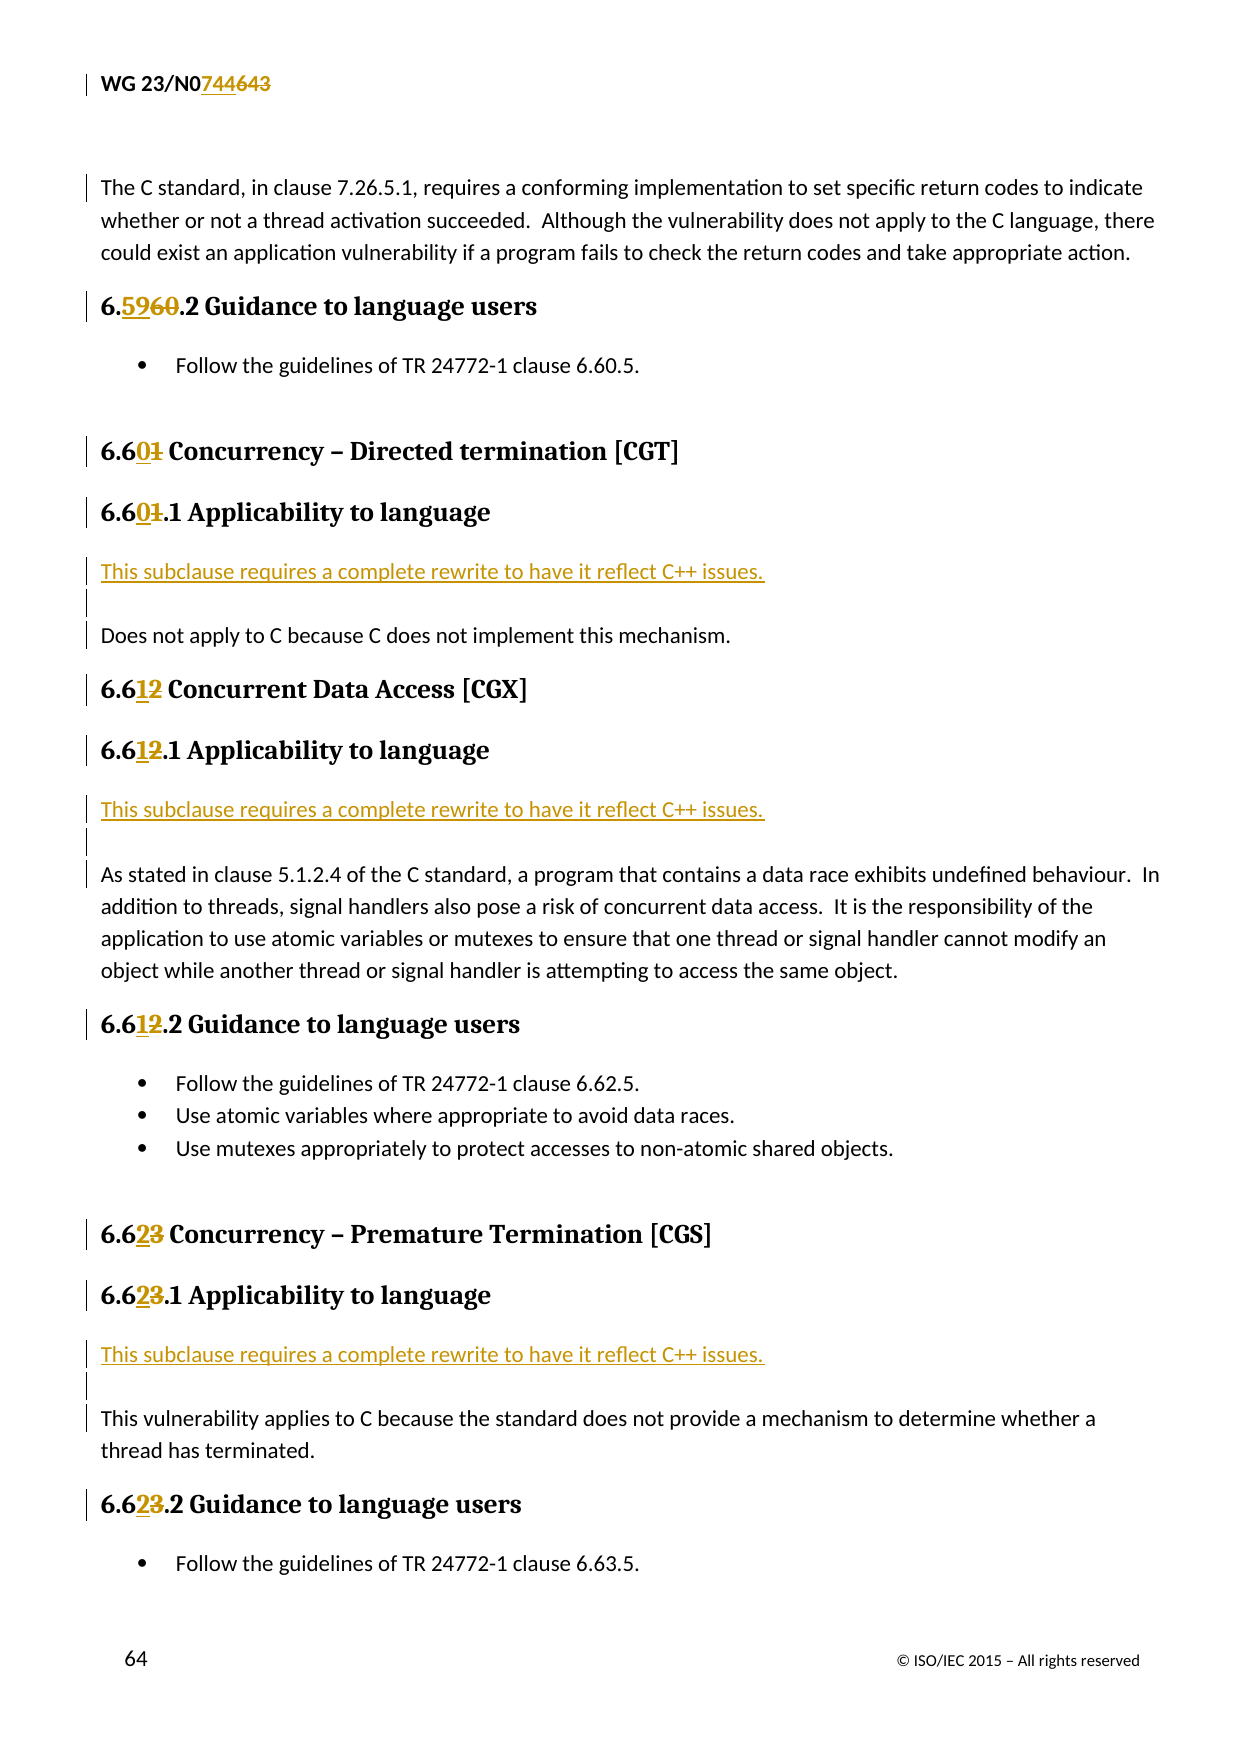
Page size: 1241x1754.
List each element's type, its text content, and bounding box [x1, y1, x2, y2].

list Use mutexes appropriately to protect accesses to non-atomic shared objects. [138, 1134, 1164, 1162]
list Use atomic variables where appropriate to avoid data races. [138, 1102, 1164, 1129]
list Follow the guidelines of TR 24772-1 clause 6.63.5. [138, 1549, 1164, 1577]
text This vulnerability applies to C because the standard does not provide a mechanism to determine whether a thread has terminated. [101, 1404, 1164, 1464]
subtitle 6.6 Concurrency – Directed termination [CGT] [101, 436, 1164, 467]
subtitle 6.6.1 Applicability to language [101, 497, 1164, 528]
subtitle 6.6 Concurrent Data Access [CGX] [101, 674, 1164, 706]
subtitle 6.6.2 Guidance to language users [101, 1009, 1164, 1040]
subtitle 6..2 Guidance to language users [101, 291, 1164, 322]
list Follow the guidelines of TR 24772-1 clause 6.60.5. [138, 351, 1164, 379]
subtitle 6.6.2 Guidance to language users [101, 1489, 1164, 1521]
subtitle 6.6.1 Applicability to language [101, 735, 1164, 766]
text Does not apply to C because C does not implement this mechanism. [101, 621, 1164, 649]
text As stated in clause 5.1.2.4 of the C standard, a program that contains a data race exhibits undefined behaviour. In addition to threads, signal handlers also pose a risk of concurrent data access. It is the responsibility of the application to use atomic variables or mutexes to ensure that one thread or signal handler cannot modify an object while another thread or signal handler is attempting to access the same object. [101, 860, 1164, 984]
list Follow the guidelines of TR 24772-1 clause 6.62.5. [138, 1069, 1164, 1097]
subtitle 6.6.1 Applicability to language [101, 1280, 1164, 1311]
text The C standard, in clause 7.26.5.1, requires a conforming implementation to set specific return codes to indicate whether or not a thread activation succeeded. Although the vulnerability does not apply to the C language, there could exist an application vulnerability if a program fails to check the return codes and take appropriate action. [101, 173, 1164, 266]
subtitle 6.6 Concurrency – Premature Termination [CGS] [101, 1219, 1164, 1250]
